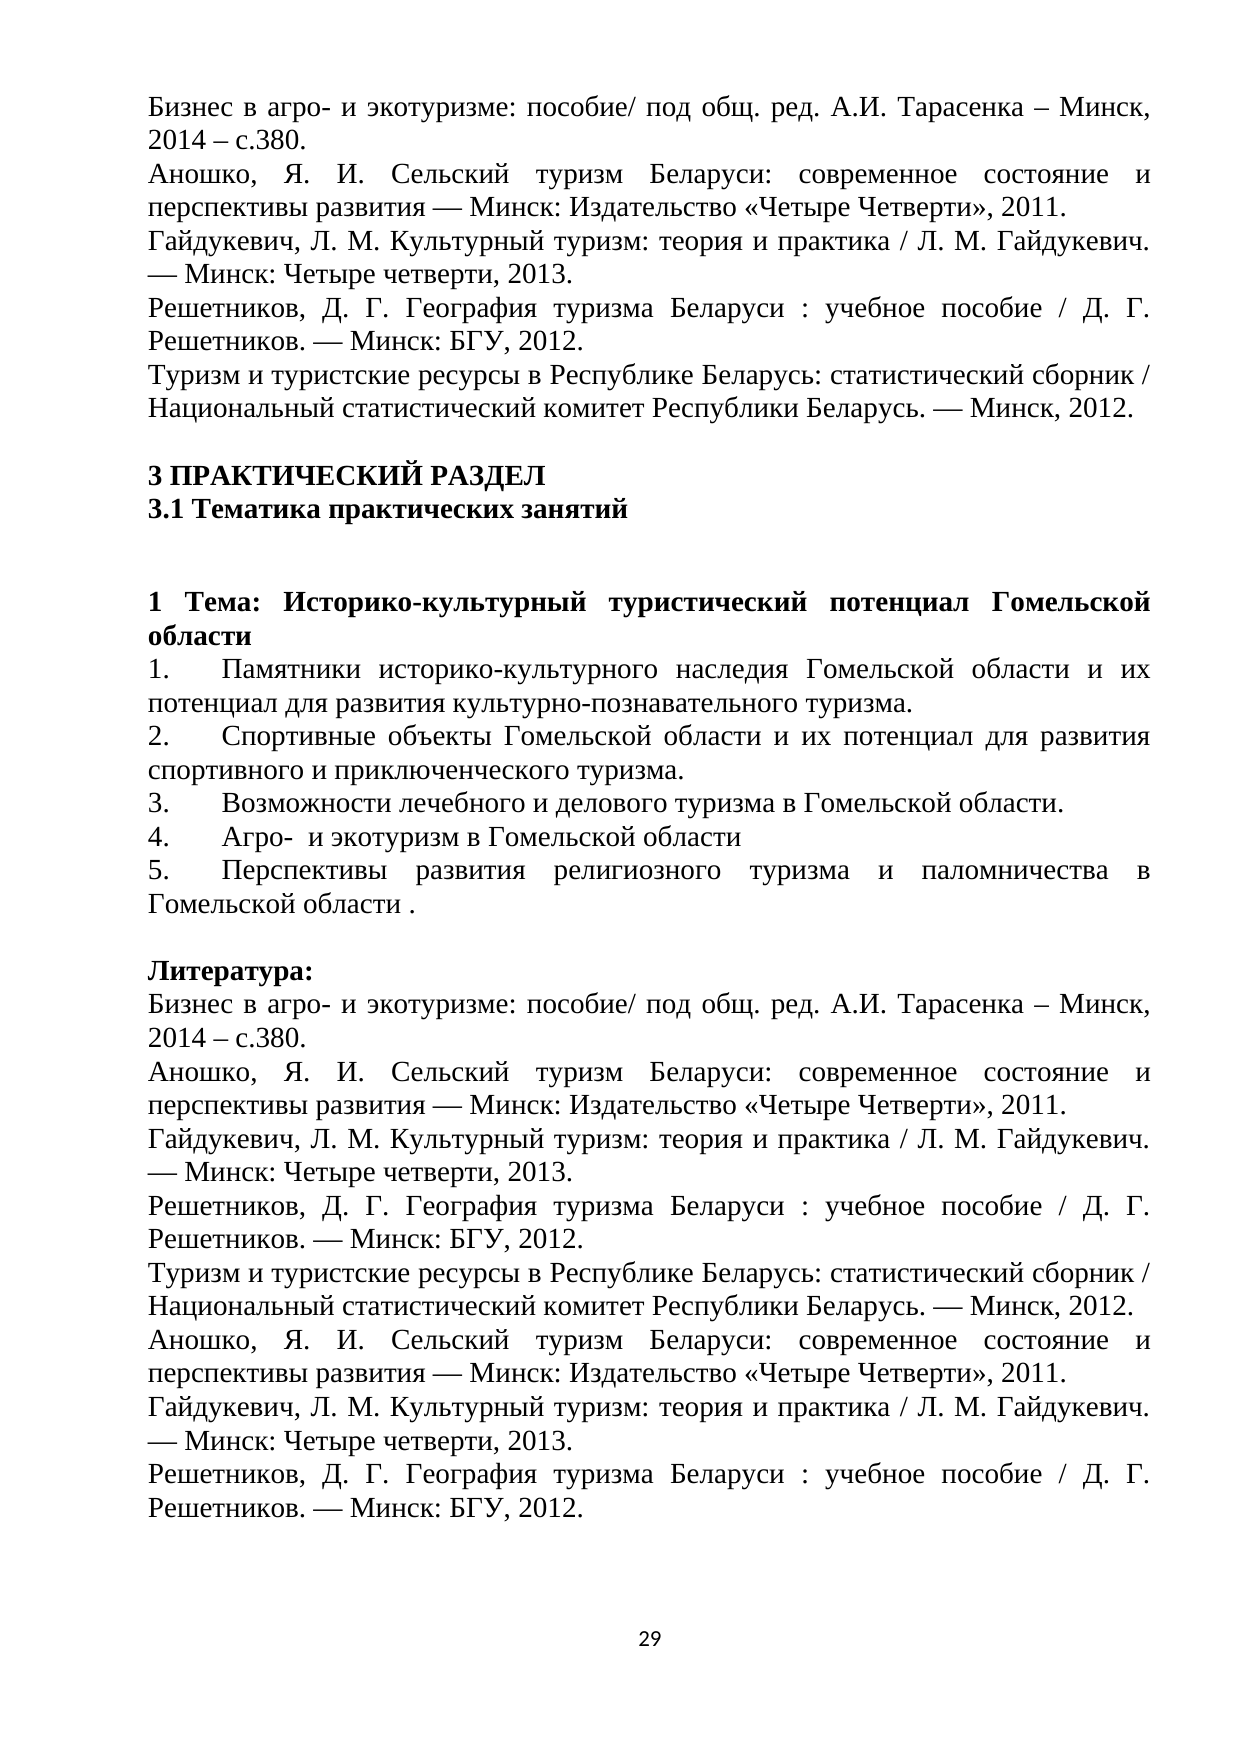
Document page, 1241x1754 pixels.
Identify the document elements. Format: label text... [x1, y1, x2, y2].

list Агро- и экотуризм в Гомельской области [148, 819, 1152, 852]
list Памятники историко-культурного наследия Гомельской области и их потенциал для развития культурно-познавательного туризма. [148, 651, 1152, 718]
text Решетников, Д. Г. География туризма Беларуси : учебное пособие / Д. Г. Решетников. — Минск: БГУ, 2012. [148, 1456, 1152, 1523]
list Спортивные объекты Гомельской области и их потенциал для развития спортивного и приключенческого туризма. [148, 718, 1152, 785]
text Туризм и туристские ресурсы в Республике Беларусь: статистический сборник / Национальный статистический комитет Республики Беларусь. — Минск, 2012. [148, 1255, 1152, 1322]
text Решетников, Д. Г. География туризма Беларуси : учебное пособие / Д. Г. Решетников. — Минск: БГУ, 2012. [148, 290, 1152, 357]
text Гайдукевич, Л. М. Культурный туризм: теория и практика / Л. М. Гайдукевич. — Минск: Четыре четверти, 2013. [148, 1121, 1152, 1188]
text Аношко, Я. И. Сельский туризм Беларуси: современное состояние и перспективы развития — Минск: Издательство «Четыре Четверти», 2011. [148, 1054, 1152, 1121]
text Гайдукевич, Л. М. Культурный туризм: теория и практика / Л. М. Гайдукевич. — Минск: Четыре четверти, 2013. [148, 1389, 1152, 1456]
list Перспективы развития религиозного туризма и паломничества в Гомельской области . [148, 852, 1152, 919]
text Аношко, Я. И. Сельский туризм Беларуси: современное состояние и перспективы развития — Минск: Издательство «Четыре Четверти», 2011. [148, 1322, 1152, 1389]
text Гайдукевич, Л. М. Культурный туризм: теория и практика / Л. М. Гайдукевич. — Минск: Четыре четверти, 2013. [148, 223, 1152, 290]
text Бизнес в агро- и экотуризме: пособие/ под общ. ред. А.И. Тарасенка – Минск, 2014 – с.380. [148, 987, 1152, 1054]
text Аношко, Я. И. Сельский туризм Беларуси: современное состояние и перспективы развития — Минск: Издательство «Четыре Четверти», 2011. [148, 156, 1152, 223]
text 1 Тема: Историко-культурный туристический потенциал Гомельской области [148, 584, 1152, 651]
text 3.1 Тематика практических занятий [148, 491, 1152, 525]
list Возможности лечебного и делового туризма в Гомельской области. [148, 785, 1152, 819]
text 3 ПРАКТИЧЕСКИЙ РАЗДЕЛ [148, 458, 1152, 491]
text Бизнес в агро- и экотуризме: пособие/ под общ. ред. А.И. Тарасенка – Минск, 2014 – с.380. [148, 89, 1152, 156]
text Туризм и туристские ресурсы в Республике Беларусь: статистический сборник / Национальный статистический комитет Республики Беларусь. — Минск, 2012. [148, 357, 1152, 424]
text Решетников, Д. Г. География туризма Беларуси : учебное пособие / Д. Г. Решетников. — Минск: БГУ, 2012. [148, 1188, 1152, 1255]
text Литература: [148, 953, 1152, 987]
